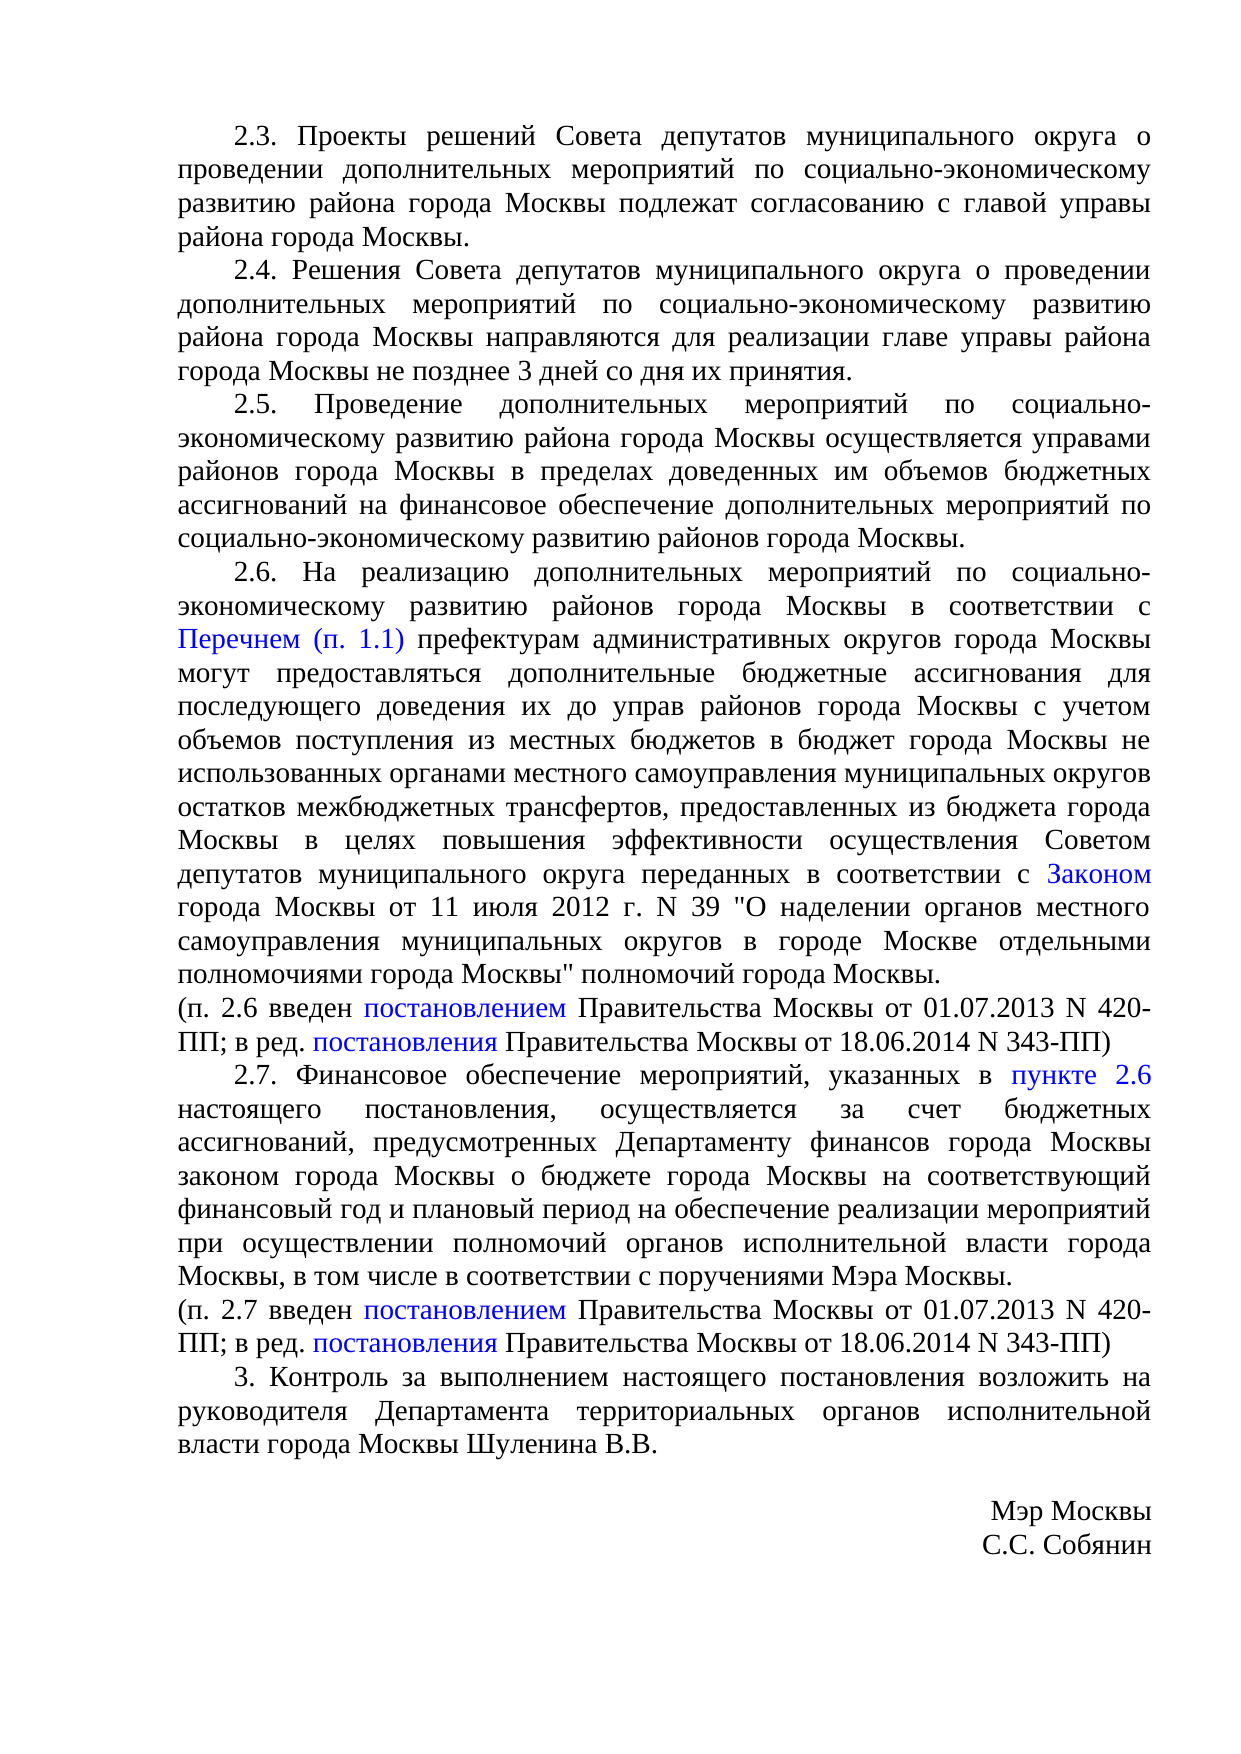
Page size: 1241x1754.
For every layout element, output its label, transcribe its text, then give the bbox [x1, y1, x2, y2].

text 2.7. Финансовое обеспечение мероприятий, указанных в пункте 2.6 настоящего постановления, осуществляется за счет бюджетных ассигнований, предусмотренных Департаменту финансов города Москвы законом города Москвы о бюджете города Москвы на соответствующий финансовый год и плановый период на обеспечение реализации мероприятий при осуществлении полномочий органов исполнительной власти города Москвы, в том числе в соответствии с поручениями Мэра Москвы. [177, 1057, 1152, 1292]
text 3. Контроль за выполнением настоящего постановления возложить на руководителя Департамента территориальных органов исполнительной власти города Москвы Шуленина В.В. [177, 1359, 1152, 1460]
text (п. 2.7 введен постановлением Правительства Москвы от 01.07.2013 N 420-ПП; в ред. постановления Правительства Москвы от 18.06.2014 N 343-ПП) [177, 1292, 1152, 1359]
text С.С. Собянин [177, 1527, 1152, 1560]
text 2.4. Решения Совета депутатов муниципального округа о проведении дополнительных мероприятий по социально-экономическому развитию района города Москвы направляются для реализации главе управы района города Москвы не позднее 3 дней со дня их принятия. [177, 252, 1152, 386]
text 2.6. На реализацию дополнительных мероприятий по социально-экономическому развитию районов города Москвы в соответствии с Перечнем (п. 1.1) префектурам административных округов города Москвы могут предоставляться дополнительные бюджетные ассигнования для последующего доведения их до управ районов города Москвы с учетом объемов поступления из местных бюджетов в бюджет города Москвы не использованных органами местного самоуправления муниципальных округов остатков межбюджетных трансфертов, предоставленных из бюджета города Москвы в целях повышения эффективности осуществления Советом депутатов муниципального округа переданных в соответствии с Законом города Москвы от 11 июля 2012 г. N 39 "О наделении органов местного самоуправления муниципальных округов в городе Москве отдельными полномочиями города Москвы" полномочий города Москвы. [177, 554, 1152, 990]
text Мэр Москвы [177, 1493, 1152, 1527]
text 2.5. Проведение дополнительных мероприятий по социально-экономическому развитию района города Москвы осуществляется управами районов города Москвы в пределах доведенных им объемов бюджетных ассигнований на финансовое обеспечение дополнительных мероприятий по социально-экономическому развитию районов города Москвы. [177, 386, 1152, 554]
text (п. 2.6 введен постановлением Правительства Москвы от 01.07.2013 N 420-ПП; в ред. постановления Правительства Москвы от 18.06.2014 N 343-ПП) [177, 990, 1152, 1057]
text 2.3. Проекты решений Совета депутатов муниципального округа о проведении дополнительных мероприятий по социально-экономическому развитию района города Москвы подлежат согласованию с главой управы района города Москвы. [177, 118, 1152, 252]
